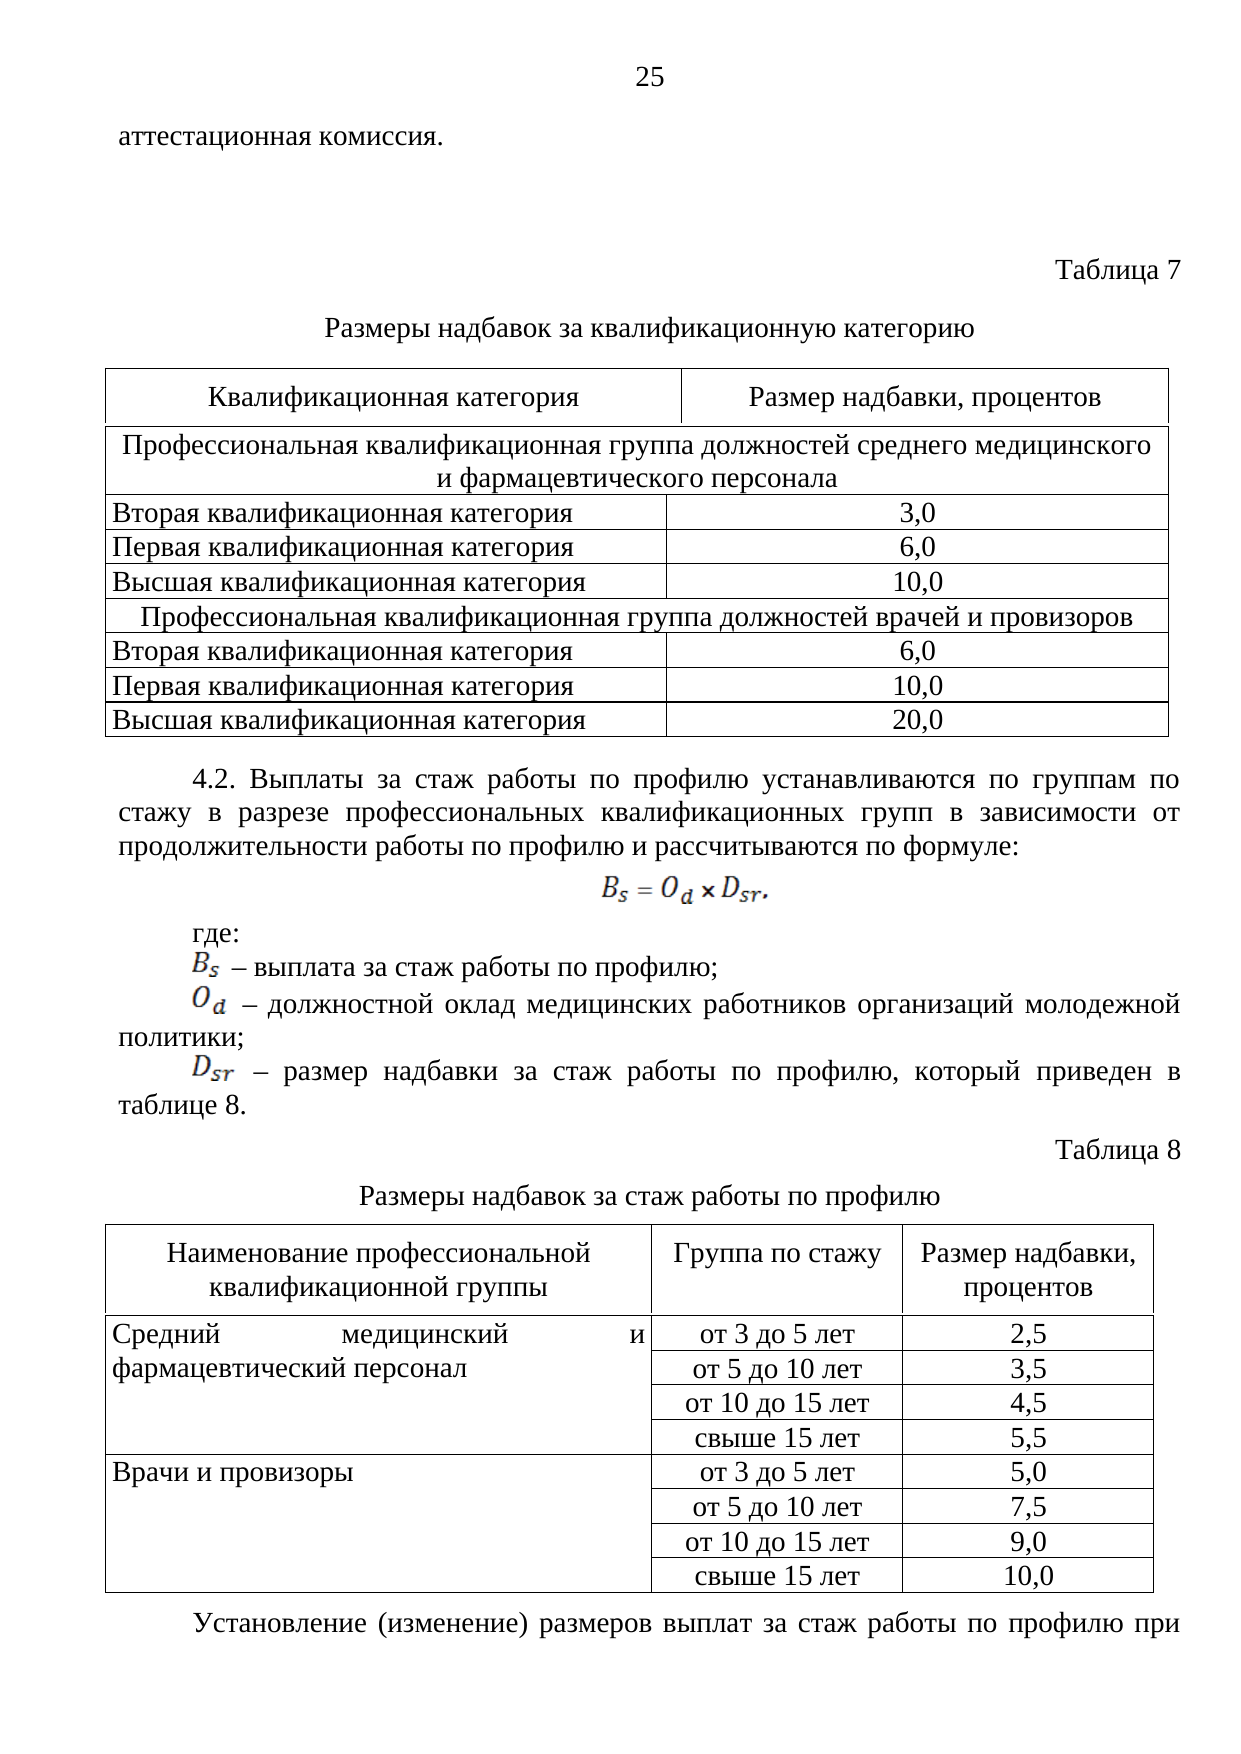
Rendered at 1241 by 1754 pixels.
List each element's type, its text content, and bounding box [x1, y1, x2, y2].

table_cell 20,0 [667, 703, 1168, 736]
table_header Наименование профессиональной квалификационной группы [106, 1225, 651, 1313]
table_header Группа по стажу [652, 1225, 902, 1313]
table_cell 5,5 [903, 1420, 1153, 1453]
table_cell 3,5 [903, 1351, 1153, 1384]
text Таблица 7 [118, 252, 1181, 286]
table_cell 10,0 [903, 1558, 1153, 1592]
table_cell свыше 15 лет [652, 1420, 902, 1453]
table_cell 5,0 [903, 1455, 1153, 1488]
table_cell от 5 до 10 лет [652, 1351, 902, 1384]
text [118, 1605, 1181, 1638]
table_cell 7,5 [903, 1489, 1153, 1523]
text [118, 118, 1181, 152]
table_cell 9,0 [903, 1524, 1153, 1557]
text Размеры надбавок за стаж работы по профилю [118, 1178, 1181, 1211]
table_cell свыше 15 лет [652, 1558, 902, 1592]
table_cell от 3 до 5 лет [652, 1455, 902, 1488]
picture [192, 949, 225, 977]
table_header Средний медицинский и фармацевтический персонал [106, 1316, 651, 1453]
table_cell от 10 до 15 лет [652, 1524, 902, 1557]
table_header Размер надбавки, процентов [682, 369, 1168, 423]
picture [601, 873, 772, 904]
table_cell Вторая квалификационная категория [106, 495, 666, 528]
text Размеры надбавок за квалификационную категорию [118, 310, 1181, 343]
table_cell Первая квалификационная категория [106, 668, 666, 701]
text 4.2. Выплаты за стаж работы по профилю устанавливаются по группам по стажу в разрезе профессиональных квалификационных групп в зависимости от продолжительности работы по профилю и рассчитываются по формуле: [118, 761, 1181, 862]
text где: [118, 916, 1181, 949]
table_header 2,5 [903, 1316, 1153, 1350]
table_cell 10,0 [667, 668, 1168, 701]
table_cell Профессиональная квалификационная группа должностей врачей и провизоров [106, 599, 1168, 632]
table_header Квалификационная категория [106, 369, 681, 423]
table_cell Высшая квалификационная категория [106, 564, 666, 598]
table_header Профессиональная квалификационная группа должностей среднего медицинского и фармацевтического персонала [106, 427, 1168, 494]
text – выплата за стаж работы по профилю; [118, 949, 1181, 983]
table_cell 6,0 [667, 633, 1168, 667]
table_cell 3,0 [667, 495, 1168, 528]
table_cell 4,5 [903, 1385, 1153, 1419]
table_cell от 10 до 15 лет [652, 1385, 902, 1419]
text Таблица 8 [118, 1132, 1181, 1166]
table_cell Врачи и провизоры [106, 1455, 651, 1592]
text – размер надбавки за стаж работы по профилю, который приведен в таблице 8. [118, 1053, 1181, 1120]
table_header от 3 до 5 лет [652, 1316, 902, 1350]
table_cell 10,0 [667, 564, 1168, 598]
text – должностной оклад медицинских работников организаций молодежной политики; [118, 983, 1181, 1053]
table_cell Первая квалификационная категория [106, 530, 666, 563]
table_cell Высшая квалификационная категория [106, 703, 666, 736]
picture [192, 983, 232, 1014]
table_cell 6,0 [667, 530, 1168, 563]
picture [192, 1052, 239, 1081]
table_header Размер надбавки, процентов [903, 1225, 1153, 1313]
table_cell Вторая квалификационная категория [106, 633, 666, 667]
table_cell от 5 до 10 лет [652, 1489, 902, 1523]
